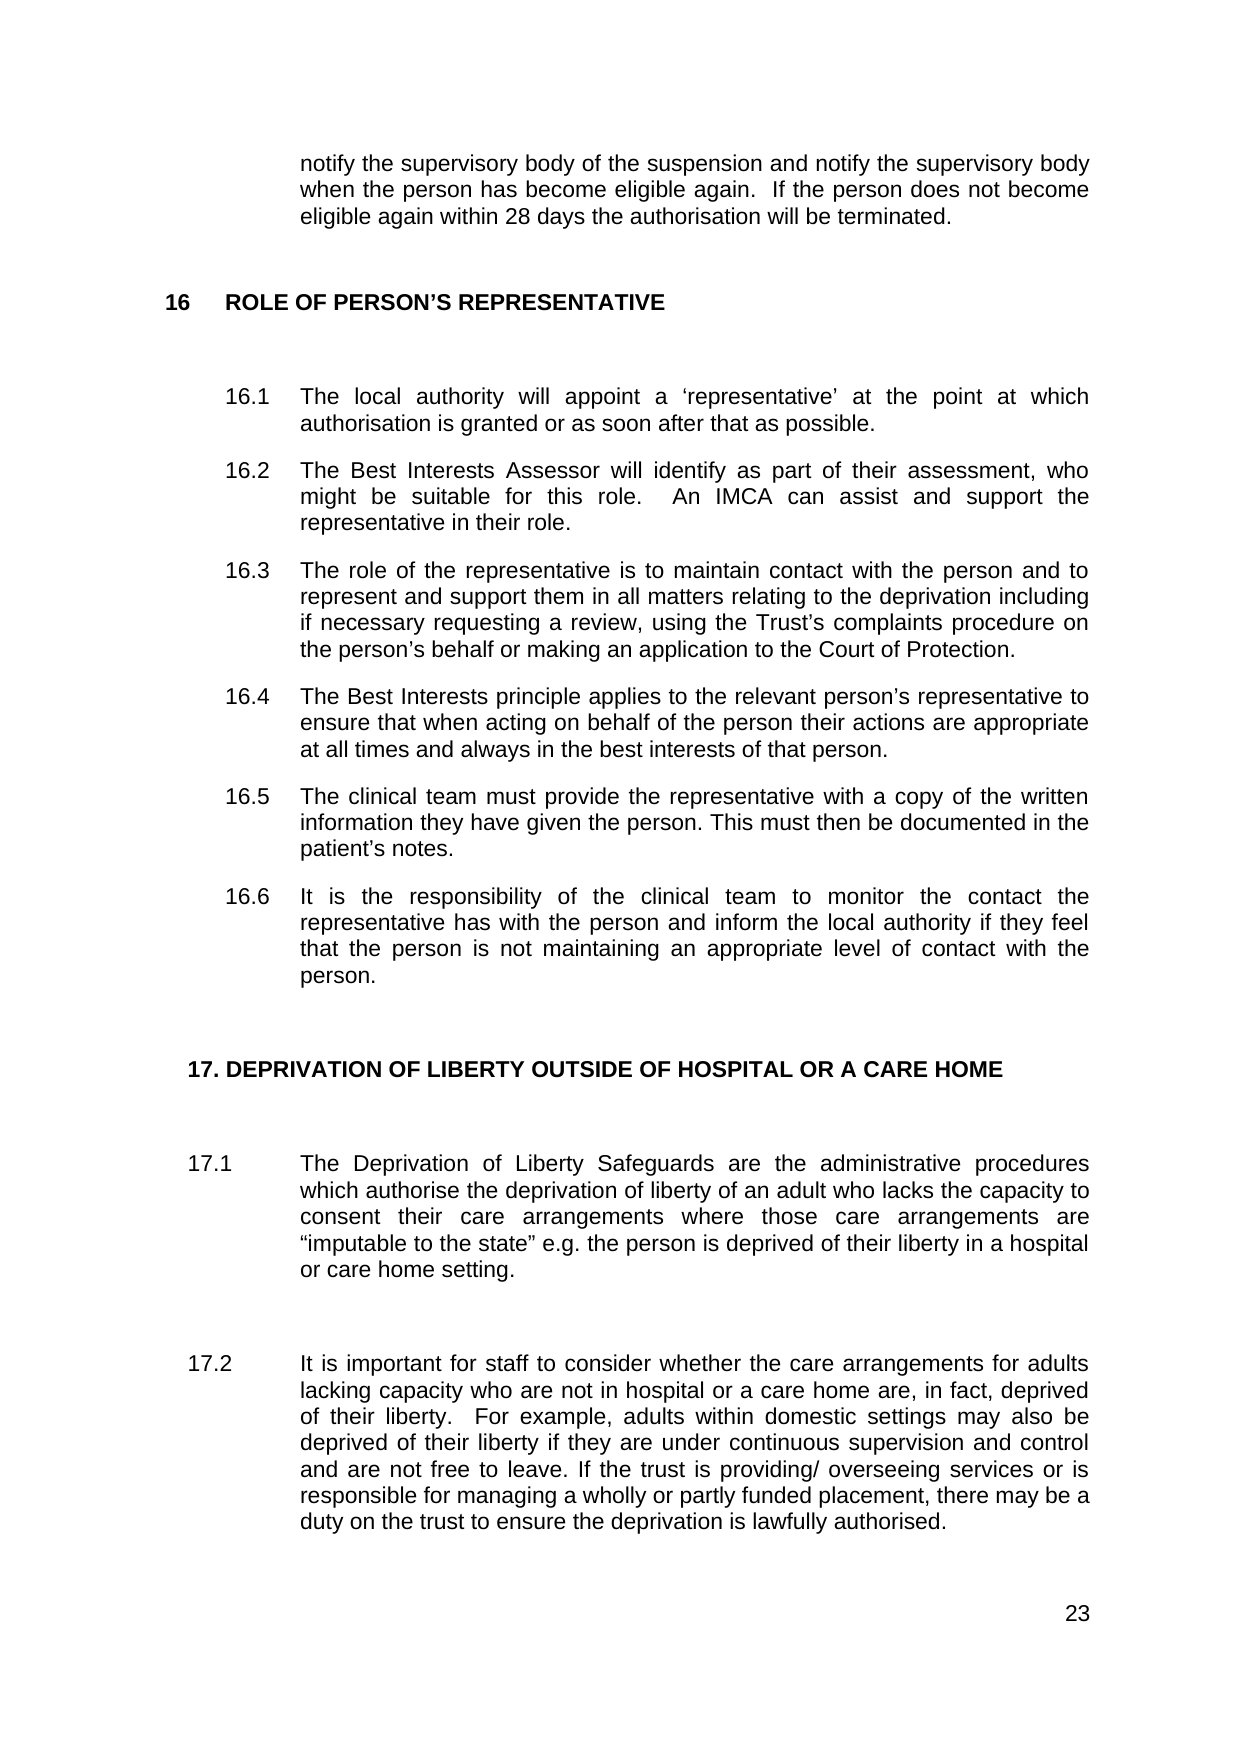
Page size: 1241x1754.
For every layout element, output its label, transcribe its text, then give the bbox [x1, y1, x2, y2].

text 16.2 The Best Interests Assessor will identify as part of their assessment, who might be suitable for this role. An IMCA can assist and support the representative in their role. [225, 457, 1090, 536]
list ROLE OF PERSON’S REPRESENTATIVE [165, 289, 1090, 315]
text 17.1 The Deprivation of Liberty Safeguards are the administrative procedures which authorise the deprivation of liberty of an adult who lacks the capacity to consent their care arrangements where those care arrangements are “imputable to the state” e.g. the person is deprived of their liberty in a hospital or care home setting. [187, 1150, 1090, 1282]
text 17. DEPRIVATION OF LIBERTY OUTSIDE OF HOSPITAL OR A CARE HOME [187, 1056, 1090, 1082]
text 16.3 The role of the representative is to maintain contact with the person and to represent and support them in all matters relating to the deprivation including if necessary requesting a review, using the Trust’s complaints procedure on the person’s behalf or making an application to the Court of Protection. [225, 557, 1090, 662]
text 17.2 It is important for staff to consider whether the care arrangements for adults lacking capacity who are not in hospital or a care home are, in fact, deprived of their liberty. For example, adults within domestic settings may also be deprived of their liberty if they are under continuous supervision and control and are not free to leave. If the trust is providing/ overseeing services or is responsible for managing a wholly or partly funded placement, there may be a duty on the trust to ensure the deprivation is lawfully authorised. [187, 1350, 1090, 1535]
text 16.4 The Best Interests principle applies to the relevant person’s representative to ensure that when acting on behalf of the person their actions are appropriate at all times and always in the best interests of that person. [225, 683, 1090, 762]
text 16.6 It is the responsibility of the clinical team to monitor the contact the representative has with the person and inform the local authority if they feel that the person is not maintaining an appropriate level of contact with the person. [225, 883, 1090, 988]
text 16.1 The local authority will appoint a ‘representative’ at the point at which authorisation is granted or as soon after that as possible. [225, 383, 1090, 436]
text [225, 150, 1090, 229]
text 16.5 The clinical team must provide the representative with a copy of the written information they have given the person. This must then be documented in the patient’s notes. [225, 783, 1090, 862]
